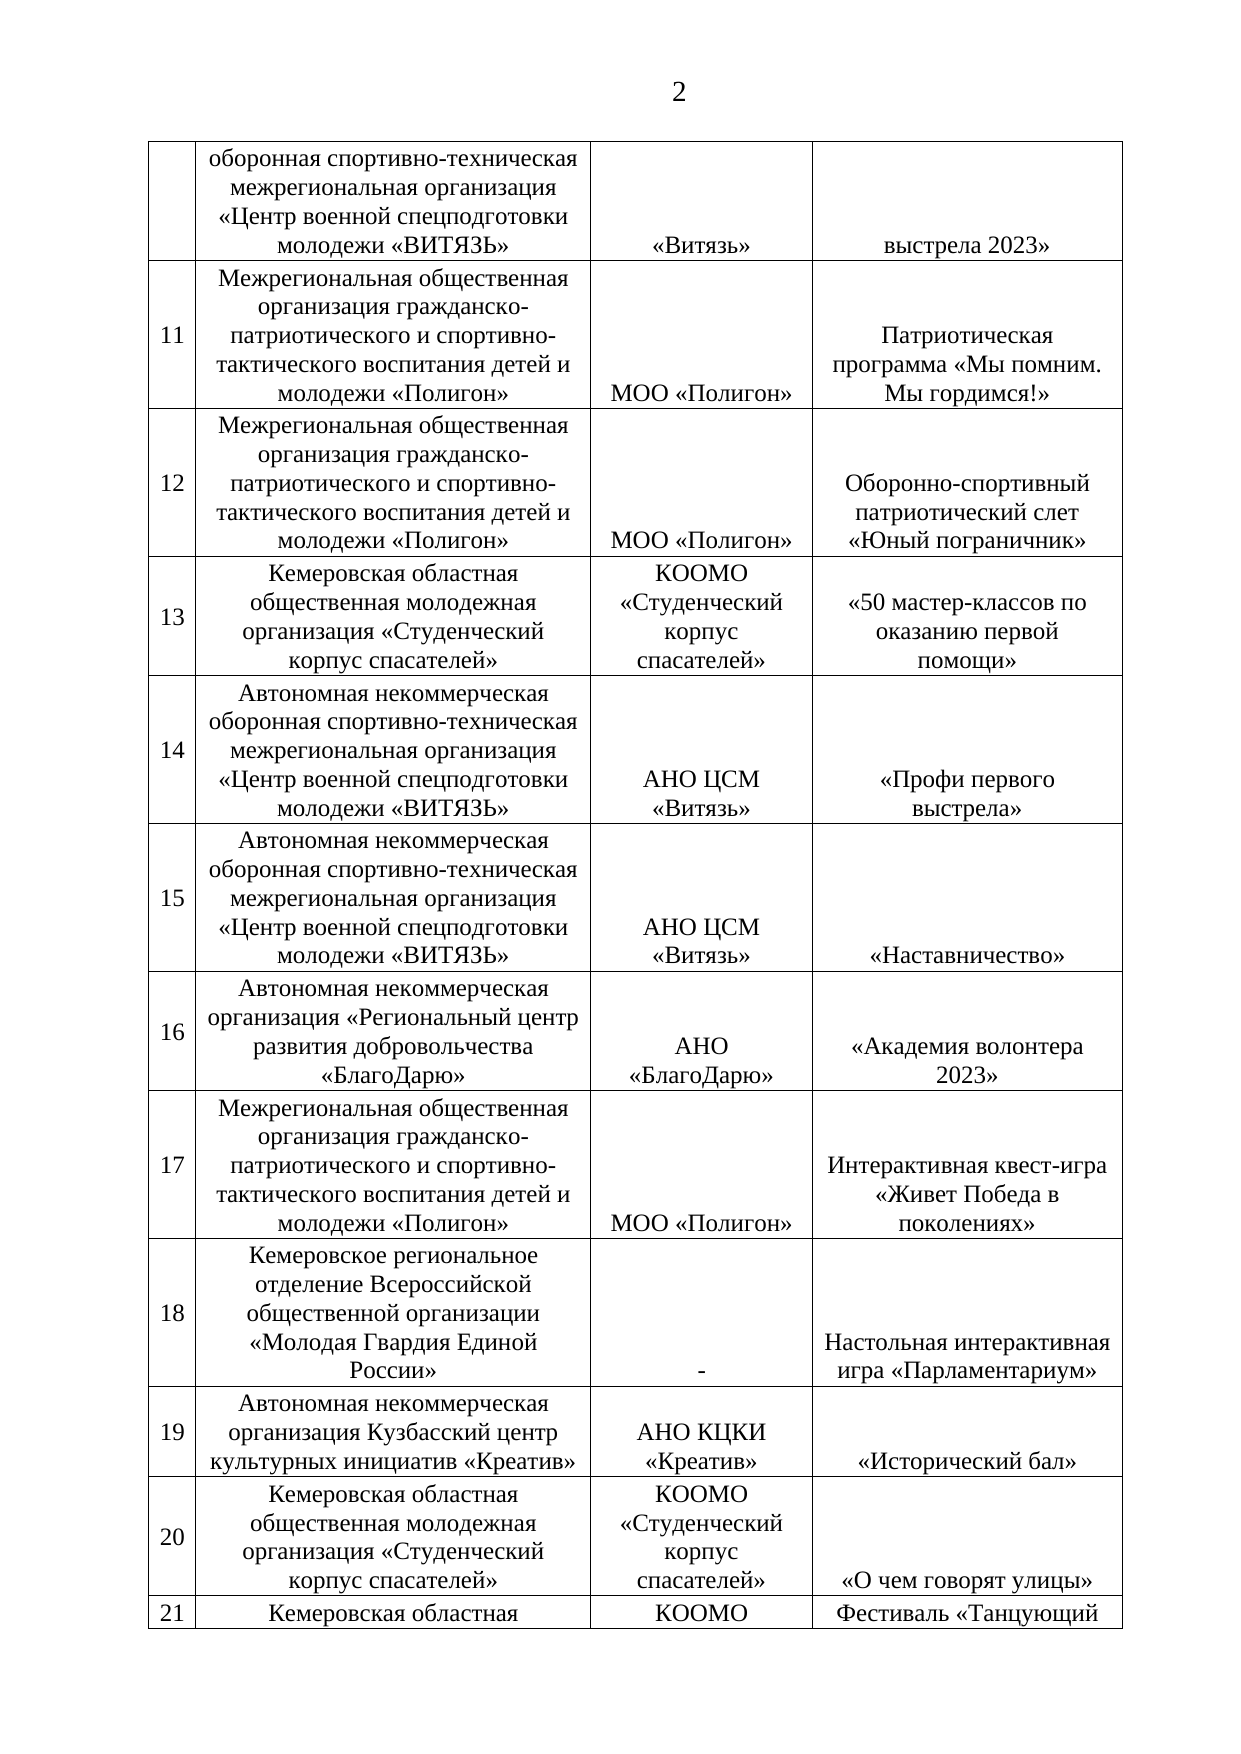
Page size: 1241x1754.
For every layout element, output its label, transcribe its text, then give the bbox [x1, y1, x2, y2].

table_cell «50 мастер-классов по оказанию первой помощи» [813, 557, 1122, 675]
table_cell Автономная некоммерческая организация «Региональный центр развития добровольчества «БлагоДарю» [196, 972, 590, 1090]
table_cell МОО «Полигон» [591, 409, 812, 556]
table_cell Настольная интерактивная игра «Парламентариум» [813, 1239, 1122, 1386]
table_cell АНО «БлагоДарю» [591, 972, 812, 1090]
table_cell Оборонно-спортивный патриотический слет «Юный пограничник» [813, 409, 1122, 556]
table_cell Автономная некоммерческая оборонная спортивно-техническая межрегиональная организация «Центр военной спецподготовки молодежи «ВИТЯЗЬ» [196, 676, 590, 823]
table_cell Межрегиональная общественная организация гражданско-патриотического и спортивно-тактического воспитания детей и молодежи «Полигон» [196, 1091, 590, 1238]
table_cell Автономная некоммерческая организация Кузбасский центр культурных инициатив «Креатив» [196, 1387, 590, 1476]
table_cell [813, 142, 1122, 260]
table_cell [196, 142, 590, 260]
table_cell Межрегиональная общественная организация гражданско-патриотического и спортивно-тактического воспитания детей и молодежи «Полигон» [196, 409, 590, 556]
table_cell АНО ЦСМ «Витязь» [591, 824, 812, 971]
table_cell МОО «Полигон» [591, 261, 812, 408]
table_cell 18 [149, 1239, 195, 1386]
table_cell «Исторический бал» [813, 1387, 1122, 1476]
table_cell 10 [149, 142, 195, 260]
table_cell 17 [149, 1091, 195, 1238]
table_cell Кемеровская областная общественная молодежная организация «Студенческий корпус спасателей» [196, 557, 590, 675]
table_cell «Профи первого выстрела» [813, 676, 1122, 823]
table_cell 14 [149, 676, 195, 823]
table_cell АНО ЦСМ «Витязь» [591, 676, 812, 823]
table_cell 15 [149, 824, 195, 971]
table_cell 21 [149, 1596, 195, 1628]
table_cell 16 [149, 972, 195, 1090]
table_cell Межрегиональная общественная организация гражданско-патриотического и спортивно-тактического воспитания детей и молодежи «Полигон» [196, 261, 590, 408]
table_cell «О чем говорят улицы» [813, 1477, 1122, 1595]
table_cell Автономная некоммерческая оборонная спортивно-техническая межрегиональная организация «Центр военной спецподготовки молодежи «ВИТЯЗЬ» [196, 824, 590, 971]
table_cell КООМО «Студенческий корпус спасателей» [591, 557, 812, 675]
table_cell Патриотическая программа «Мы помним. Мы гордимся!» [813, 261, 1122, 408]
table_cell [813, 1596, 1122, 1628]
table_cell АНО КЦКИ «Креатив» [591, 1387, 812, 1476]
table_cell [196, 1596, 590, 1628]
table_cell 13 [149, 557, 195, 675]
table_cell «Наставничество» [813, 824, 1122, 971]
table_cell Интерактивная квест-игра «Живет Победа в поколениях» [813, 1091, 1122, 1238]
table_cell 12 [149, 409, 195, 556]
table_cell 19 [149, 1387, 195, 1476]
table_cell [591, 1596, 812, 1628]
table_cell 11 [149, 261, 195, 408]
table_cell - [591, 1239, 812, 1386]
table_cell «Академия волонтера 2023» [813, 972, 1122, 1090]
table_cell КООМО «Студенческий корпус спасателей» [591, 1477, 812, 1595]
table_cell Кемеровская областная общественная молодежная организация «Студенческий корпус спасателей» [196, 1477, 590, 1595]
table_cell Кемеровское региональное отделение Всероссийской общественной организации «Молодая Гвардия Единой России» [196, 1239, 590, 1386]
table_cell АНО ЦСМ «Витязь» [591, 142, 812, 260]
table_cell 20 [149, 1477, 195, 1595]
table_cell МОО «Полигон» [591, 1091, 812, 1238]
